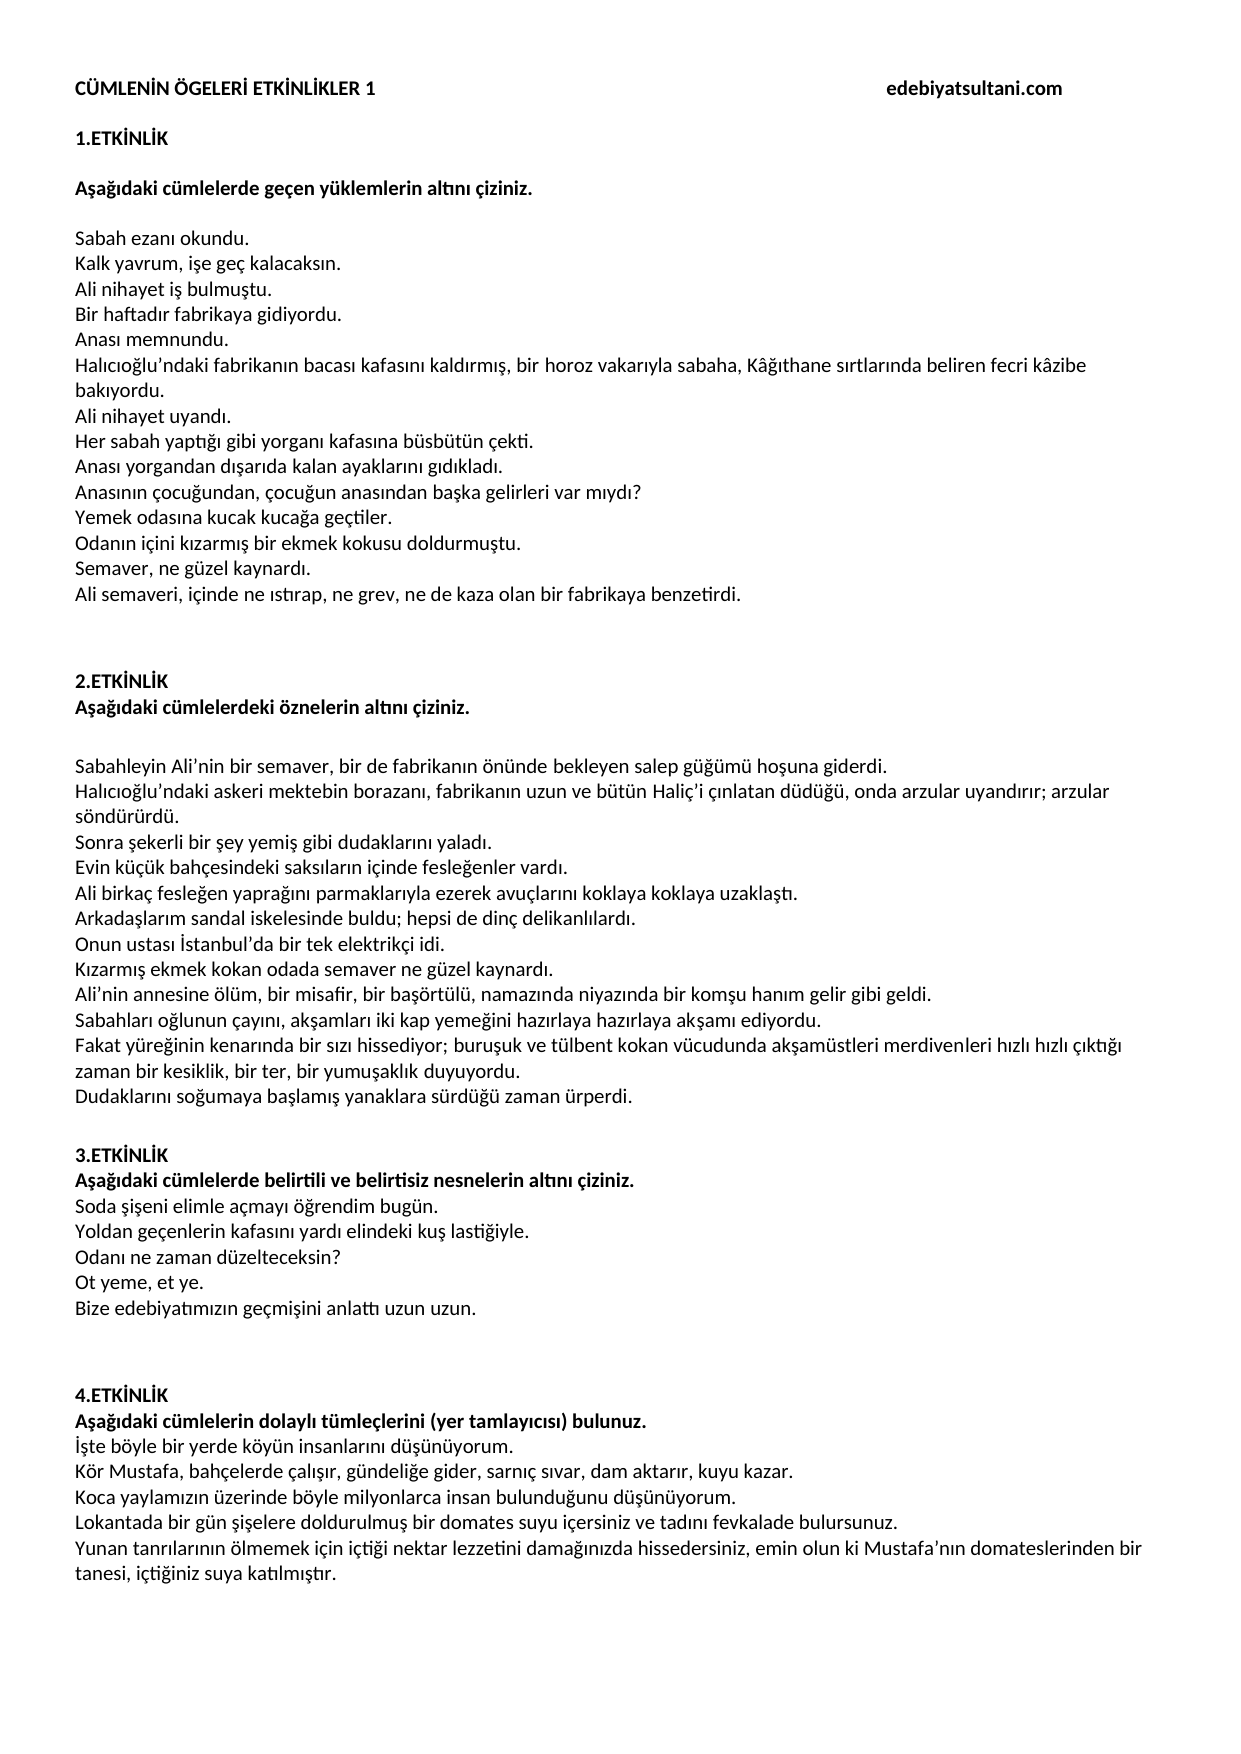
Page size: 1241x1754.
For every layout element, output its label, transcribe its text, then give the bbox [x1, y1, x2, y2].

text 4.ETKİNLİK Aşağıdaki cümlelerin dolaylı tümleçlerini (yer tamlayıcısı) bulunuz. İşte böyle bir yerde köyün insanlarını düşünüyorum. Kör Mustafa, bahçelerde çalışır, gündeliğe gider, sarnıç sıvar, dam aktarır, kuyu kazar. Koca yaylamızın üzerinde böyle milyonlarca insan bulunduğunu düşünüyorum. Lokantada bir gün şişelere doldurulmuş bir domates suyu içersiniz ve tadını fevkalade bulursunuz. Yunan tanrılarının ölmemek için içtiği nektar lezzetini damağınızda hissedersiniz, emin olun ki Mustafa’nın domateslerinden bir tanesi, içtiğiniz suya katılmıştır. [75, 1382, 1165, 1586]
text 1.ETKİNLİK [75, 125, 1165, 150]
text Sabahleyin Ali’nin bir semaver, bir de fabrikanın önünde bekleyen salep güğümü hoşuna giderdi. Halıcıoğlu’ndaki askeri mektebin borazanı, fabrikanın uzun ve bütün Haliç’i çınlatan düdüğü, onda arzular uyandırır; arzular söndürürdü. Sonra şekerli bir şey yemiş gibi dudaklarını yaladı. Evin küçük bahçesindeki saksıların içinde fesleğenler vardı. Ali birkaç fesleğen yaprağını parmaklarıyla ezerek avuçlarını koklaya koklaya uzaklaştı. Arkadaşlarım sandal iskelesinde buldu; hepsi de dinç delikanlılardı. Onun ustası İstanbul’da bir tek elektrikçi idi. Kızarmış ekmek kokan odada semaver ne güzel kaynardı. Ali’nin annesine ölüm, bir misafir, bir başörtülü, namazında niyazında bir komşu hanım gelir gibi geldi. Sabahları oğlunun çayını, akşamları iki kap yemeğini hazırlaya hazırlaya akşamı ediyordu. Fakat yüreğinin kenarında bir sızı hissediyor; buruşuk ve tülbent kokan vücudunda akşamüstleri merdivenleri hızlı hızlı çıktığı zaman bir kesiklik, bir ter, bir yumuşaklık duyuyordu. Dudaklarını soğumaya başlamış yanaklara sürdüğü zaman ürperdi. [75, 753, 1165, 1109]
text CÜMLENİN ÖGELERİ ETKİNLİKLER 1 edebiyatsultani.com [75, 75, 1165, 100]
text 3.ETKİNLİK Aşağıdaki cümlelerde belirtili ve belirtisiz nesnelerin altını çiziniz. Soda şişeni elimle açmayı öğrendim bugün. Yoldan geçenlerin kafasını yardı elindeki kuş lastiğiyle. Odanı ne zaman düzelteceksin? Ot yeme, et ye. Bize edebiyatımızın geçmişini anlattı uzun uzun. [75, 1142, 1165, 1349]
text 2.ETKİNLİK Aşağıdaki cümlelerdeki öznelerin altını çiziniz. [75, 668, 1165, 719]
text Sabah ezanı okundu. Kalk yavrum, işe geç kalacaksın. Ali nihayet iş bulmuştu. Bir haftadır fabrikaya gidiyordu. Anası memnundu. Halıcıoğlu’ndaki fabrikanın bacası kafasını kaldırmış, bir horoz vakarıyla sabaha, Kâğıthane sırtlarında beliren fecri kâzibe bakıyordu. Ali nihayet uyandı. Her sabah yaptığı gibi yorganı kafasına büsbütün çekti. Anası yorgandan dışarıda kalan ayaklarını gıdıkladı. Anasının çocuğundan, çocuğun anasından başka gelirleri var mıydı? Yemek odasına kucak kucağa geçtiler. Odanın içini kızarmış bir ekmek kokusu doldurmuştu. Semaver, ne güzel kaynardı. Ali semaveri, içinde ne ıstırap, ne grev, ne de kaza olan bir fabrikaya benzetirdi. [75, 225, 1165, 635]
text Aşağıdaki cümlelerde geçen yüklemlerin altını çiziniz. [75, 175, 1165, 200]
